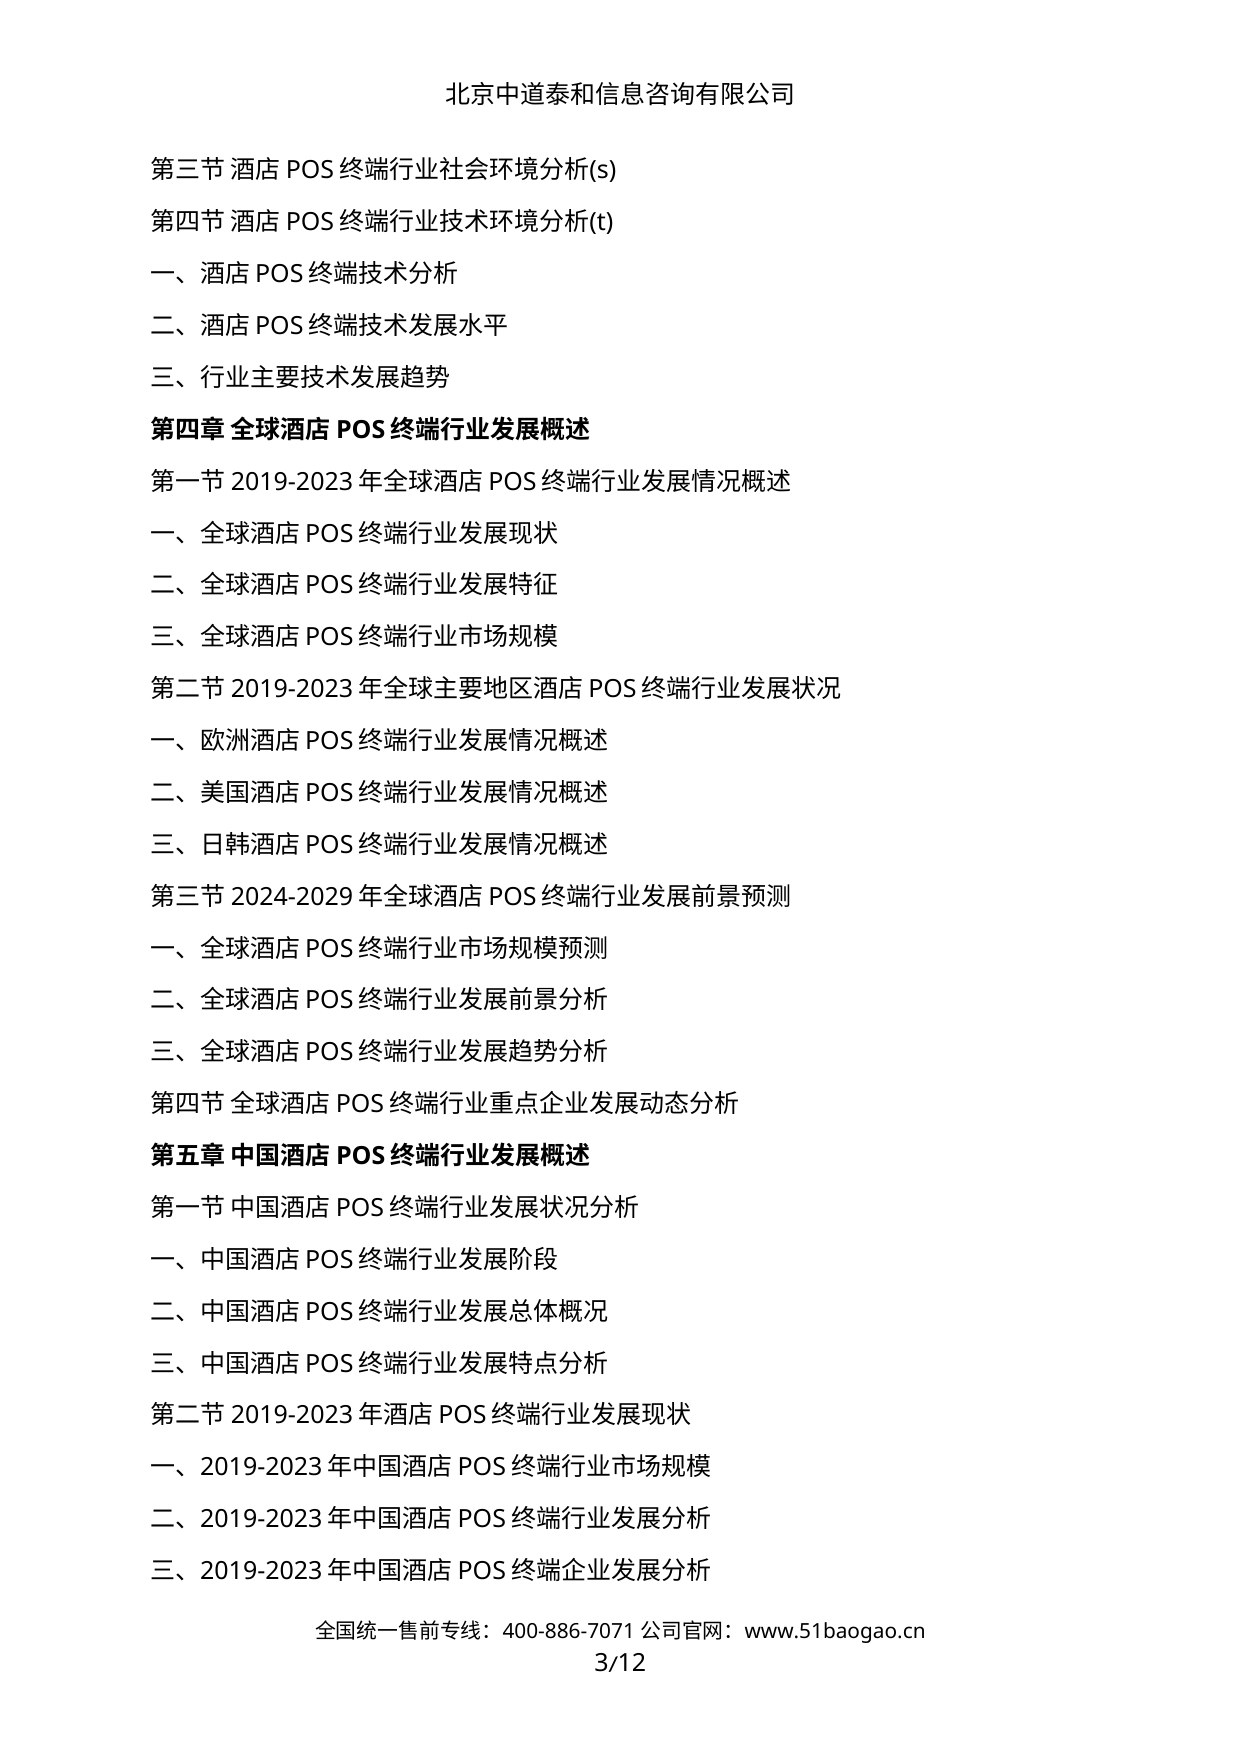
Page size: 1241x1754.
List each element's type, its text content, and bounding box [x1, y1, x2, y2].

text 第五章 中国酒店POS终端行业发展概述 [150, 1136, 1090, 1172]
text 一、欧洲酒店POS终端行业发展情况概述 [150, 721, 1090, 757]
text 二、酒店POS终端技术发展水平 [150, 306, 1090, 342]
text 三、2019-2023年中国酒店POS终端企业发展分析 [150, 1551, 1090, 1587]
text 一、全球酒店POS终端行业发展现状 [150, 513, 1090, 549]
text 二、2019-2023年中国酒店POS终端行业发展分析 [150, 1499, 1090, 1535]
text 三、中国酒店POS终端行业发展特点分析 [150, 1343, 1090, 1379]
text 二、美国酒店POS终端行业发展情况概述 [150, 772, 1090, 809]
text 第四节 酒店POS终端行业技术环境分析(t) [150, 202, 1090, 238]
text 第二节 2019-2023年全球主要地区酒店POS终端行业发展状况 [150, 669, 1090, 705]
text 第二节 2019-2023年酒店POS终端行业发展现状 [150, 1395, 1090, 1431]
text 一、中国酒店POS终端行业发展阶段 [150, 1239, 1090, 1276]
text 第三节 酒店POS终端行业社会环境分析(s) [150, 150, 1090, 186]
text 第四章 全球酒店POS终端行业发展概述 [150, 409, 1090, 446]
text 第三节 2024-2029年全球酒店POS终端行业发展前景预测 [150, 876, 1090, 912]
text 第四节 全球酒店POS终端行业重点企业发展动态分析 [150, 1084, 1090, 1120]
text 三、全球酒店POS终端行业市场规模 [150, 617, 1090, 653]
text 三、日韩酒店POS终端行业发展情况概述 [150, 824, 1090, 861]
text 一、全球酒店POS终端行业市场规模预测 [150, 928, 1090, 964]
text 一、酒店POS终端技术分析 [150, 254, 1090, 290]
text 第一节 中国酒店POS终端行业发展状况分析 [150, 1187, 1090, 1224]
text 三、全球酒店POS终端行业发展趋势分析 [150, 1032, 1090, 1068]
text 三、行业主要技术发展趋势 [150, 357, 1090, 394]
text 二、中国酒店POS终端行业发展总体概况 [150, 1291, 1090, 1327]
text 第一节 2019-2023年全球酒店POS终端行业发展情况概述 [150, 461, 1090, 497]
text 二、全球酒店POS终端行业发展前景分析 [150, 980, 1090, 1016]
text 一、2019-2023年中国酒店POS终端行业市场规模 [150, 1447, 1090, 1483]
text 二、全球酒店POS终端行业发展特征 [150, 565, 1090, 601]
